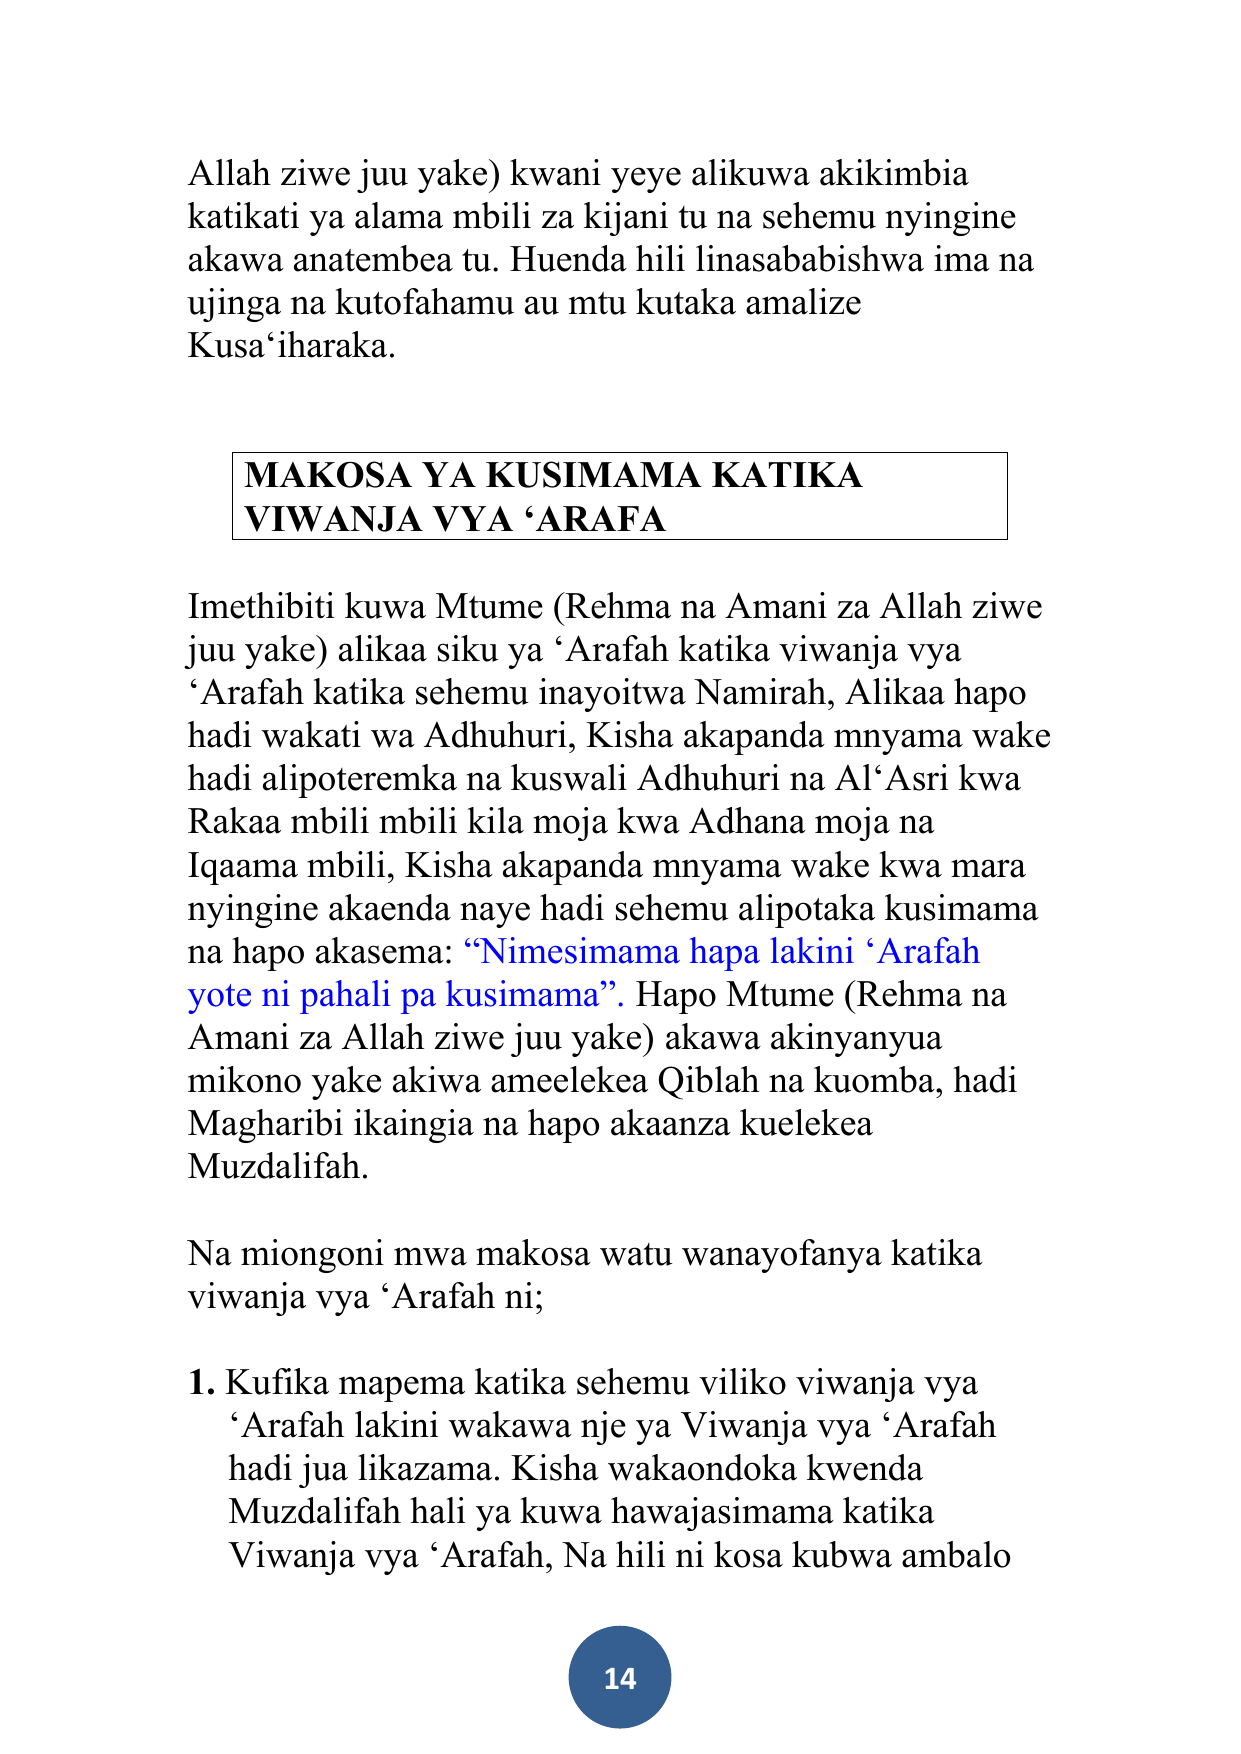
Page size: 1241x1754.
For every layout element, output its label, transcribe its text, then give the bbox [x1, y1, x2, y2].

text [187, 150, 1053, 366]
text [187, 1359, 1053, 1575]
text Imethibiti kuwa Mtume (Rehma na Amani za Allah ziwe juu yake) alikaa siku ya ‘Arafah katika viwanja vya ‘Arafah katika sehemu inayoitwa Namirah, Alikaa hapo hadi wakati wa Adhuhuri, Kisha akapanda mnyama wake hadi alipoteremka na kuswali Adhuhuri na Al‘Asri kwa Rakaa mbili mbili kila moja kwa Adhana moja na Iqaama mbili, Kisha akapanda mnyama wake kwa mara nyingine akaenda naye hadi sehemu alipotaka kusimama na hapo akasema: “Nimesimama hapa lakini ‘Arafah yote ni pahali pa kusimama”. Hapo Mtume (Rehma na Amani za Allah ziwe juu yake) akawa akinyanyua mikono yake akiwa ameelekea Qiblah na kuomba, hadi Magharibi ikaingia na hapo akaanza kuelekea Muzdalifah. [187, 583, 1053, 1187]
table_header MAKOSA YA KUSIMAMA KATIKA VIWANJA VYA ‘ARAFA [233, 453, 1007, 539]
text Na miongoni mwa makosa watu wanayofanya katika viwanja vya ‘Arafah ni; [187, 1230, 1053, 1316]
